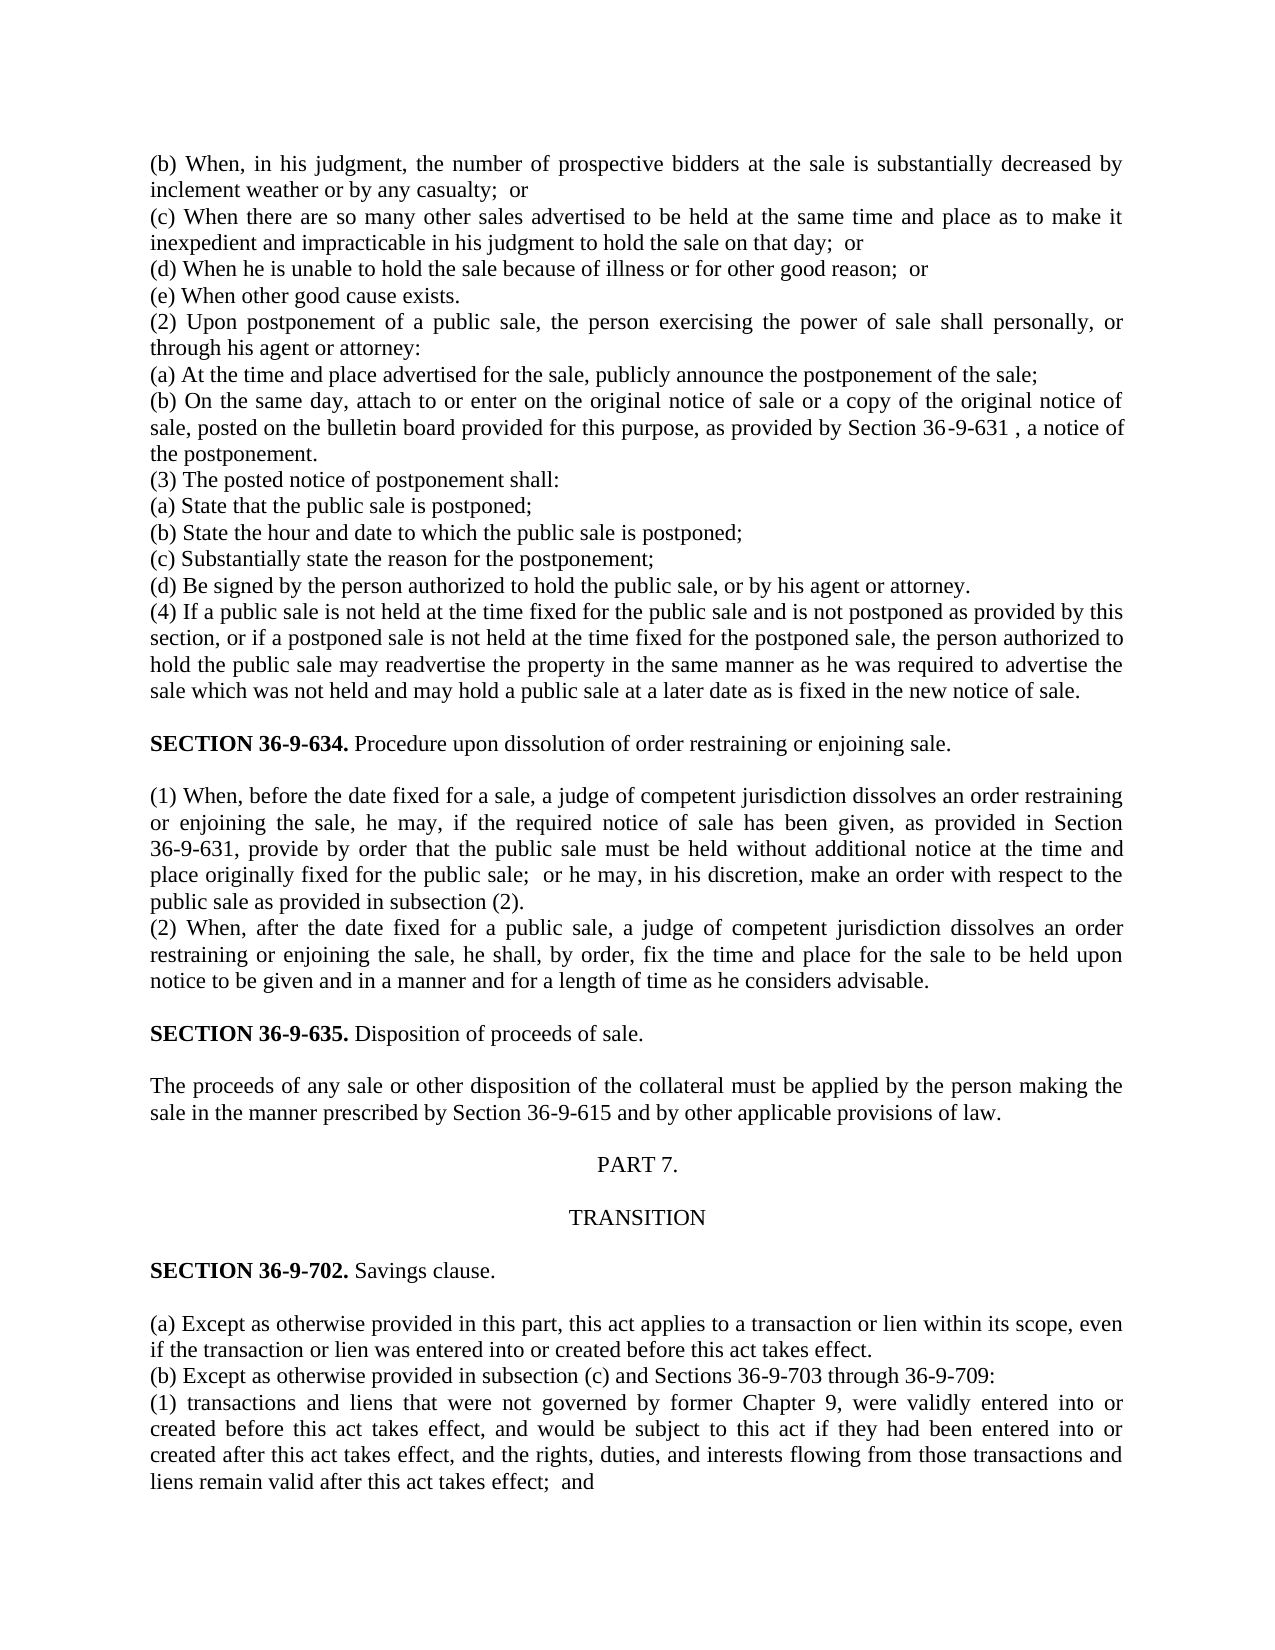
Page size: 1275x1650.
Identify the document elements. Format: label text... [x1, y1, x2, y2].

text (b) Except as otherwise provided in subsection (c) and Sections 36-9-703 through 36-9-709: [150, 1362, 1125, 1389]
text SECTION 36-9-702. Savings clause. [150, 1257, 1125, 1283]
text (a) Except as otherwise provided in this part, this act applies to a transaction or lien within its scope, even if the transaction or lien was entered into or created before this act takes effect. [150, 1309, 1125, 1362]
text (3) The posted notice of postponement shall: [150, 466, 1125, 493]
text SECTION 36-9-634. Procedure upon dissolution of order restraining or enjoining sale. [150, 730, 1125, 756]
text (d) Be signed by the person authorized to hold the public sale, or by his agent or attorney. [150, 572, 1125, 598]
text (a) State that the public sale is postponed; [150, 493, 1125, 519]
text (b) When, in his judgment, the number of prospective bidders at the sale is substantially decreased by inclement weather or by any casualty; or [150, 150, 1125, 203]
text (e) When other good cause exists. [150, 282, 1125, 308]
text (1) When, before the date fixed for a sale, a judge of competent jurisdiction dissolves an order restraining or enjoining the sale, he may, if the required notice of sale has been given, as provided in Section 36-9-631, provide by order that the public sale must be held without additional notice at the time and place originally fixed for the public sale; or he may, in his discretion, make an order with respect to the public sale as provided in subsection (2). [150, 782, 1125, 914]
text PART 7. [150, 1151, 1125, 1178]
text (2) When, after the date fixed for a public sale, a judge of competent jurisdiction dissolves an order restraining or enjoining the sale, he shall, by order, fix the time and place for the sale to be held upon notice to be given and in a manner and for a length of time as he considers advisable. [150, 914, 1125, 993]
text (4) If a public sale is not held at the time fixed for the public sale and is not postponed as provided by this section, or if a postponed sale is not held at the time fixed for the postponed sale, the person authorized to hold the public sale may readvertise the property in the same manner as he was required to advertise the sale which was not held and may hold a public sale at a later date as is fixed in the new notice of sale. [150, 598, 1125, 703]
text (c) Substantially state the reason for the postponement; [150, 545, 1125, 572]
text (a) At the time and place advertised for the sale, publicly announce the postponement of the sale; [150, 361, 1125, 387]
text (1) transactions and liens that were not governed by former Chapter 9, were validly entered into or created before this act takes effect, and would be subject to this act if they had been entered into or created after this act takes effect, and the rights, duties, and interests flowing from those transactions and liens remain valid after this act takes effect; and [150, 1389, 1125, 1494]
text TRANSITION [150, 1204, 1125, 1231]
text (b) On the same day, attach to or enter on the original notice of sale or a copy of the original notice of sale, posted on the bulletin board provided for this purpose, as provided by Section 36-9-631 , a notice of the postponement. [150, 387, 1125, 466]
text (b) State the hour and date to which the public sale is postponed; [150, 519, 1125, 545]
text (c) When there are so many other sales advertised to be held at the same time and place as to make it inexpedient and impracticable in his judgment to hold the sale on that day; or [150, 203, 1125, 255]
text The proceeds of any sale or other disposition of the collateral must be applied by the person making the sale in the manner prescribed by Section 36-9-615 and by other applicable provisions of law. [150, 1072, 1125, 1125]
text (d) When he is unable to hold the sale because of illness or for other good reason; or [150, 255, 1125, 282]
text SECTION 36-9-635. Disposition of proceeds of sale. [150, 1020, 1125, 1046]
text (2) Upon postponement of a public sale, the person exercising the power of sale shall personally, or through his agent or attorney: [150, 308, 1125, 361]
